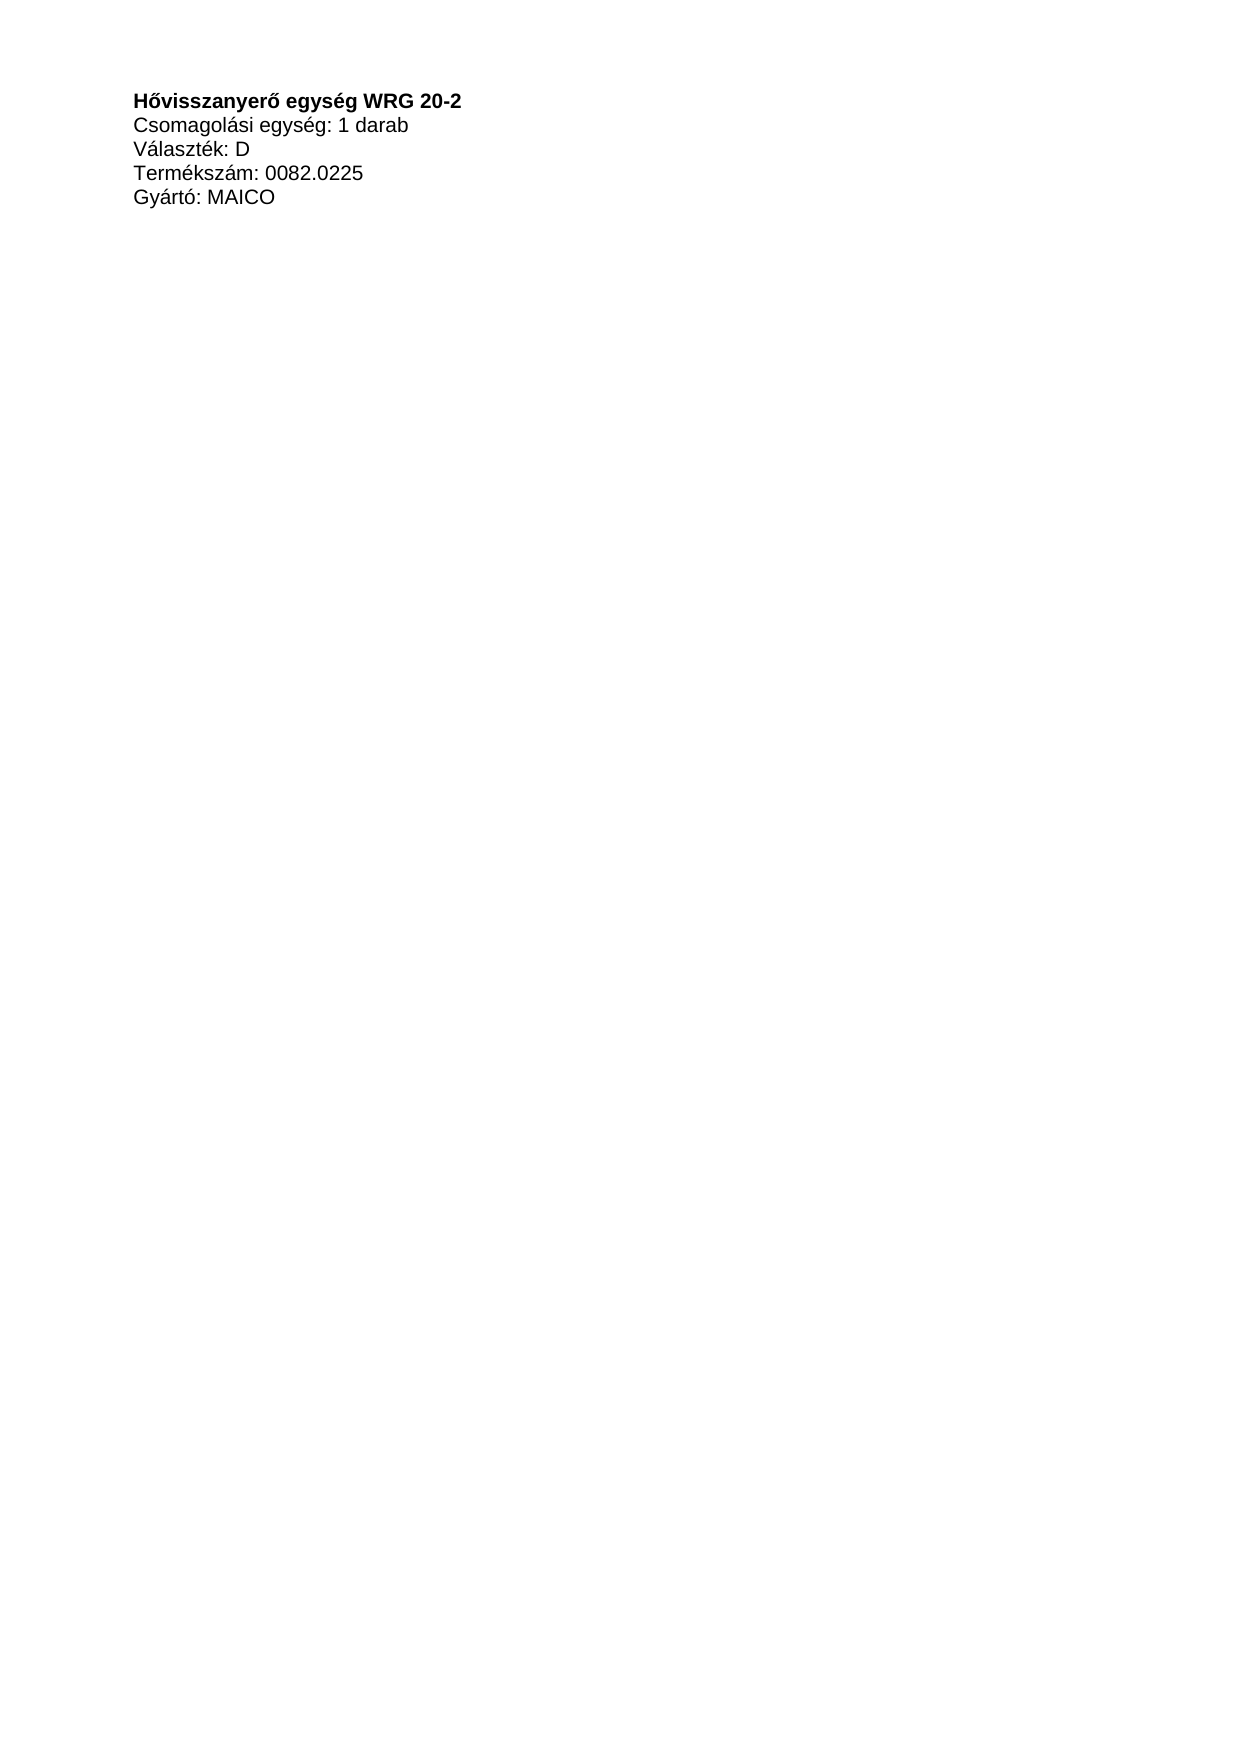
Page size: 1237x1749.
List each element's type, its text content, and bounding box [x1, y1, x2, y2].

text Hővisszanyerő egység WRG 20-2Csomagolási egység: 1 darabVálaszték: D Termékszám: 0082.0225Gyártó: MAICO [133, 89, 1148, 208]
